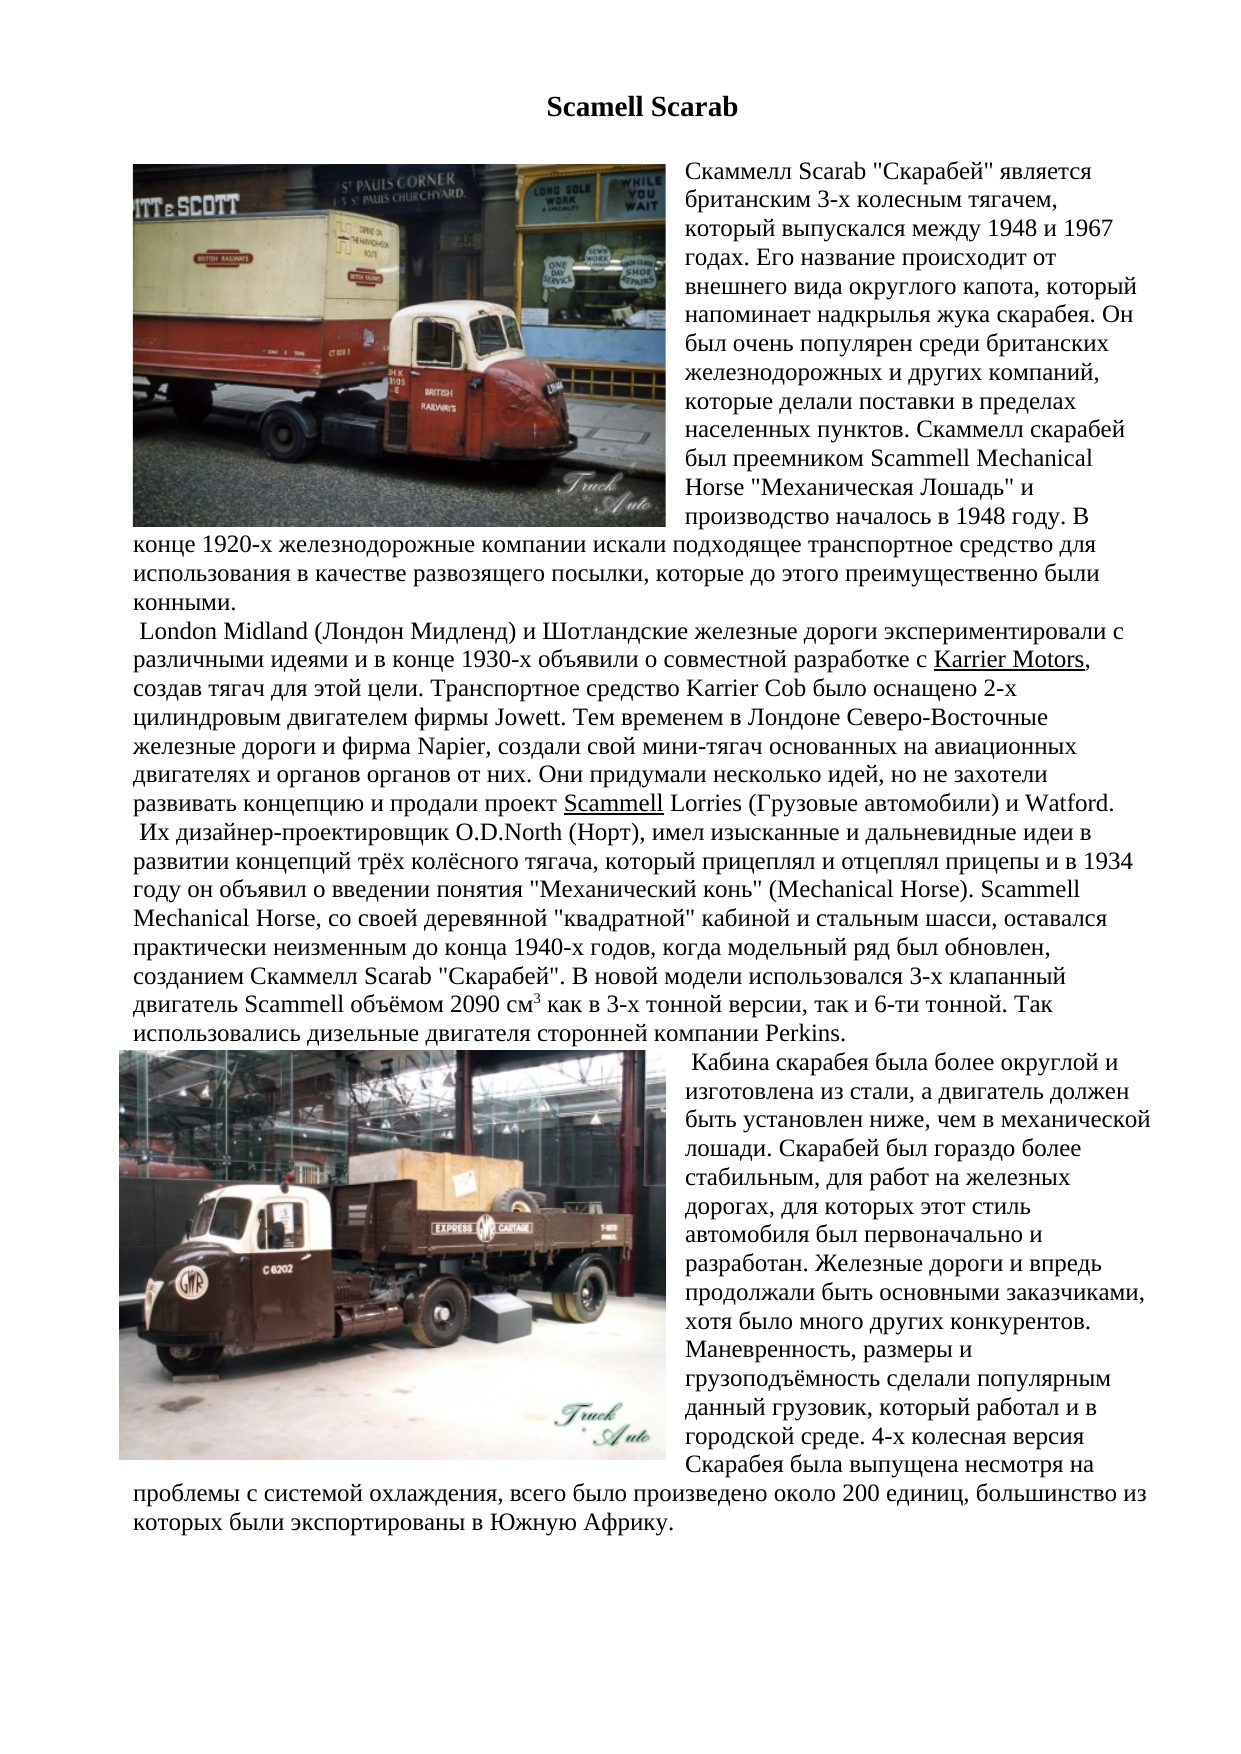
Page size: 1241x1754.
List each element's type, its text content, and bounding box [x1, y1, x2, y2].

picture [132, 164, 666, 527]
text Их дизайнер-проектировщик O.D.North (Норт), имел изысканные и дальневидные идеи в развитии концепций трёх колёсного тягача, который прицеплял и отцеплял прицепы и в 1934 году он объявил о введении понятия "Механический конь" (Mechanical Horse). Scammell Mechanical Horse, со своей деревянной "квадратной" кабиной и стальным шасси, оставался практически неизменным до конца 1940-х годов, когда модельный ряд был обновлен, созданием Скаммелл Scarab "Скарабей". В новой модели использовался 3-х клапанный двигатель Scammell объёмом 2090 см3 как в 3-х тонной версии, так и 6-ти тонной. Так использовались дизельные двигателя сторонней компании Perkins. [133, 817, 1152, 1047]
text London Midland (Лондон Мидленд) и Шотландские железные дороги экспериментировали с различными идеями и в конце 1930-х объявили о совместной разработке с Karrier Motors, создав тягач для этой цели. Транспортное средство Karrier Cob было оснащено 2-х цилиндровым двигателем фирмы Jowett. Тем временем в Лондоне Северо-Восточные железные дороги и фирма Napier, создали свой мини-тягач основанных на авиационных двигателях и органов органов от них. Они придумали несколько идей, но не захотели развивать концепцию и продали проект Scammell Lorries (Грузовые автомобили) и Watford. [133, 616, 1152, 817]
picture [119, 1050, 666, 1460]
text Scamell Scarab [133, 89, 1152, 122]
